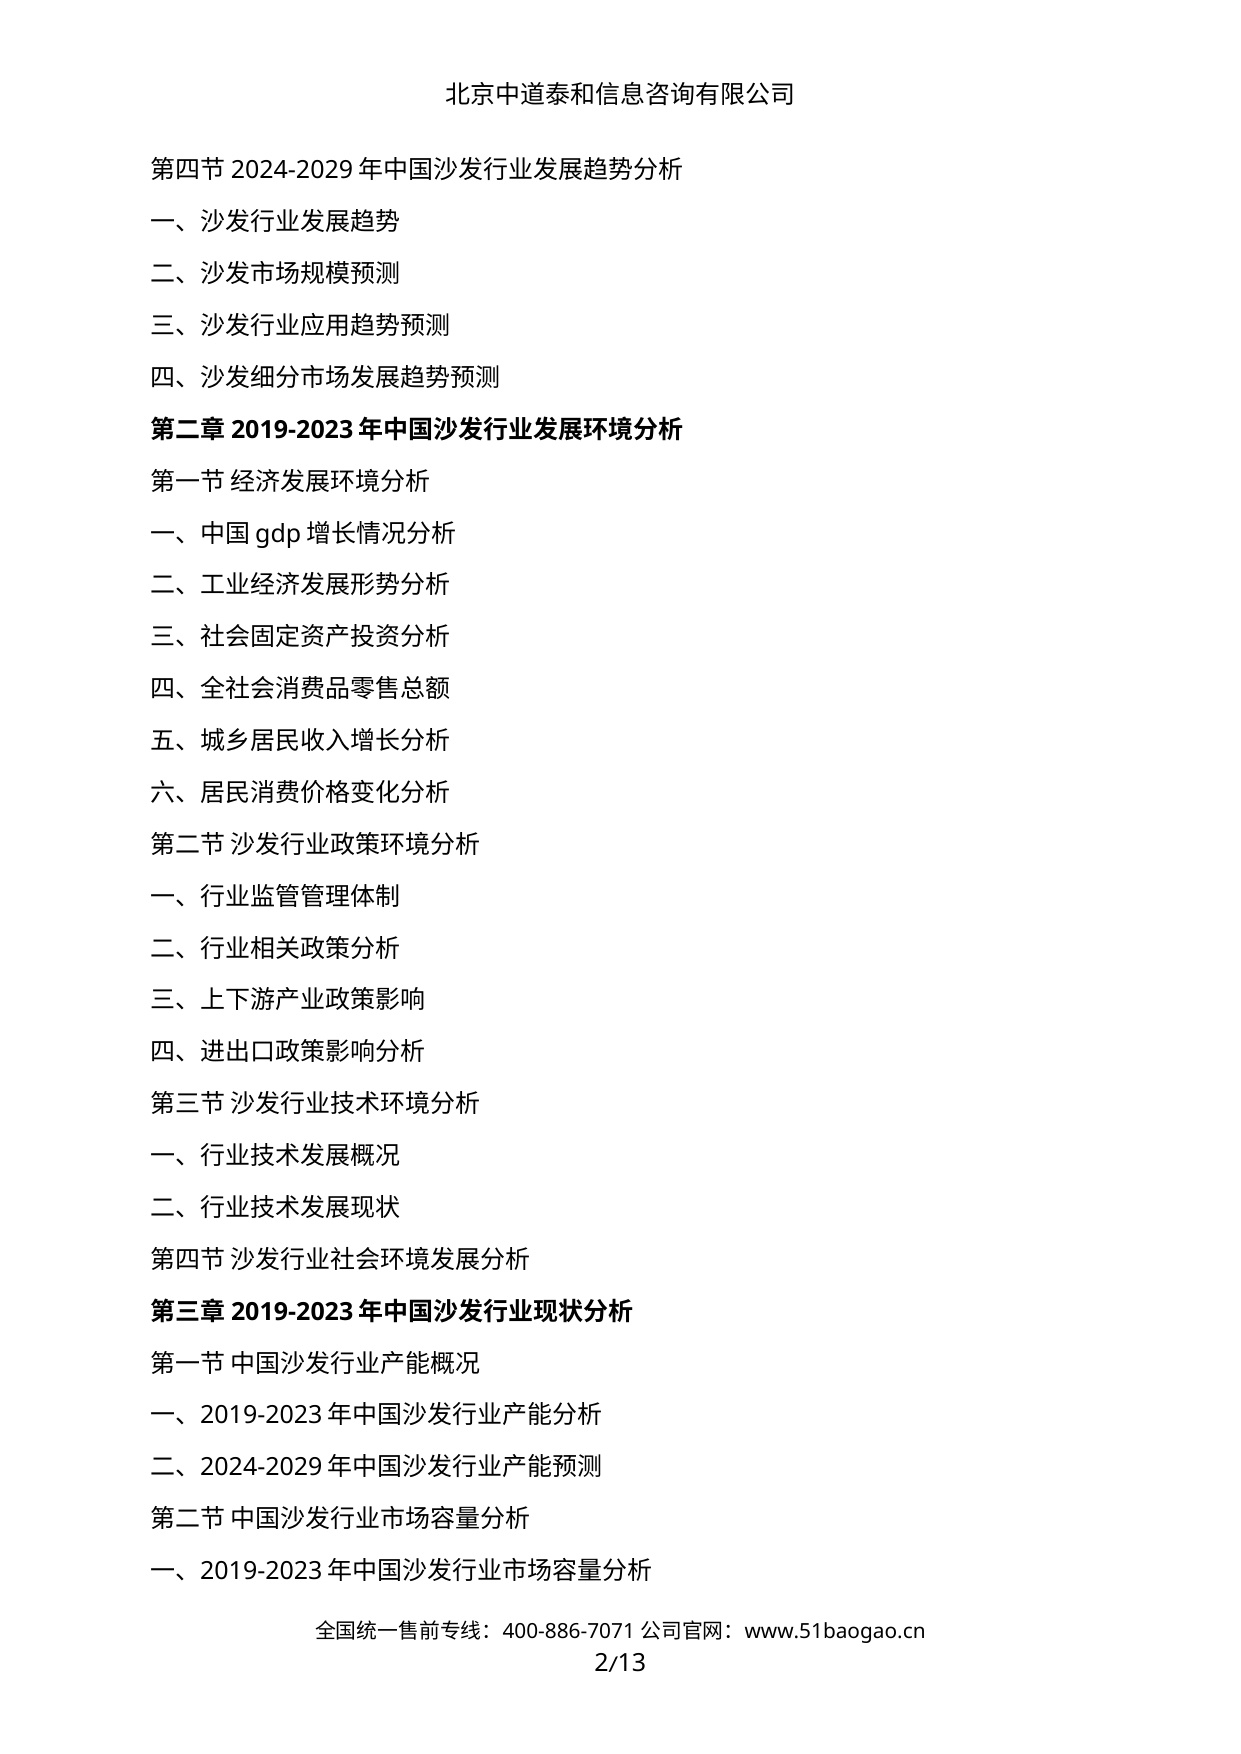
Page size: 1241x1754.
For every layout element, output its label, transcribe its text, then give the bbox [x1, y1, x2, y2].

text 三、沙发行业应用趋势预测 [150, 306, 1090, 342]
text 第三节 沙发行业技术环境分析 [150, 1084, 1090, 1120]
text 第四节 2024-2029年中国沙发行业发展趋势分析 [150, 150, 1090, 186]
text 第一节 经济发展环境分析 [150, 461, 1090, 497]
text 六、居民消费价格变化分析 [150, 772, 1090, 809]
text 二、行业技术发展现状 [150, 1187, 1090, 1224]
text 一、2019-2023年中国沙发行业市场容量分析 [150, 1551, 1090, 1587]
text 五、城乡居民收入增长分析 [150, 721, 1090, 757]
text 二、工业经济发展形势分析 [150, 565, 1090, 601]
text 一、沙发行业发展趋势 [150, 202, 1090, 238]
text 第二章 2019-2023年中国沙发行业发展环境分析 [150, 409, 1090, 446]
text 四、进出口政策影响分析 [150, 1032, 1090, 1068]
text 第一节 中国沙发行业产能概况 [150, 1343, 1090, 1379]
text 一、中国gdp增长情况分析 [150, 513, 1090, 549]
text 四、全社会消费品零售总额 [150, 669, 1090, 705]
text 第二节 沙发行业政策环境分析 [150, 824, 1090, 861]
text 第四节 沙发行业社会环境发展分析 [150, 1239, 1090, 1276]
text 第二节 中国沙发行业市场容量分析 [150, 1499, 1090, 1535]
text 二、沙发市场规模预测 [150, 254, 1090, 290]
text 三、上下游产业政策影响 [150, 980, 1090, 1016]
text 一、2019-2023年中国沙发行业产能分析 [150, 1395, 1090, 1431]
text 一、行业技术发展概况 [150, 1136, 1090, 1172]
text 一、行业监管管理体制 [150, 876, 1090, 912]
text 四、沙发细分市场发展趋势预测 [150, 357, 1090, 394]
text 二、行业相关政策分析 [150, 928, 1090, 964]
text 二、2024-2029年中国沙发行业产能预测 [150, 1447, 1090, 1483]
text 三、社会固定资产投资分析 [150, 617, 1090, 653]
text 第三章 2019-2023年中国沙发行业现状分析 [150, 1291, 1090, 1327]
